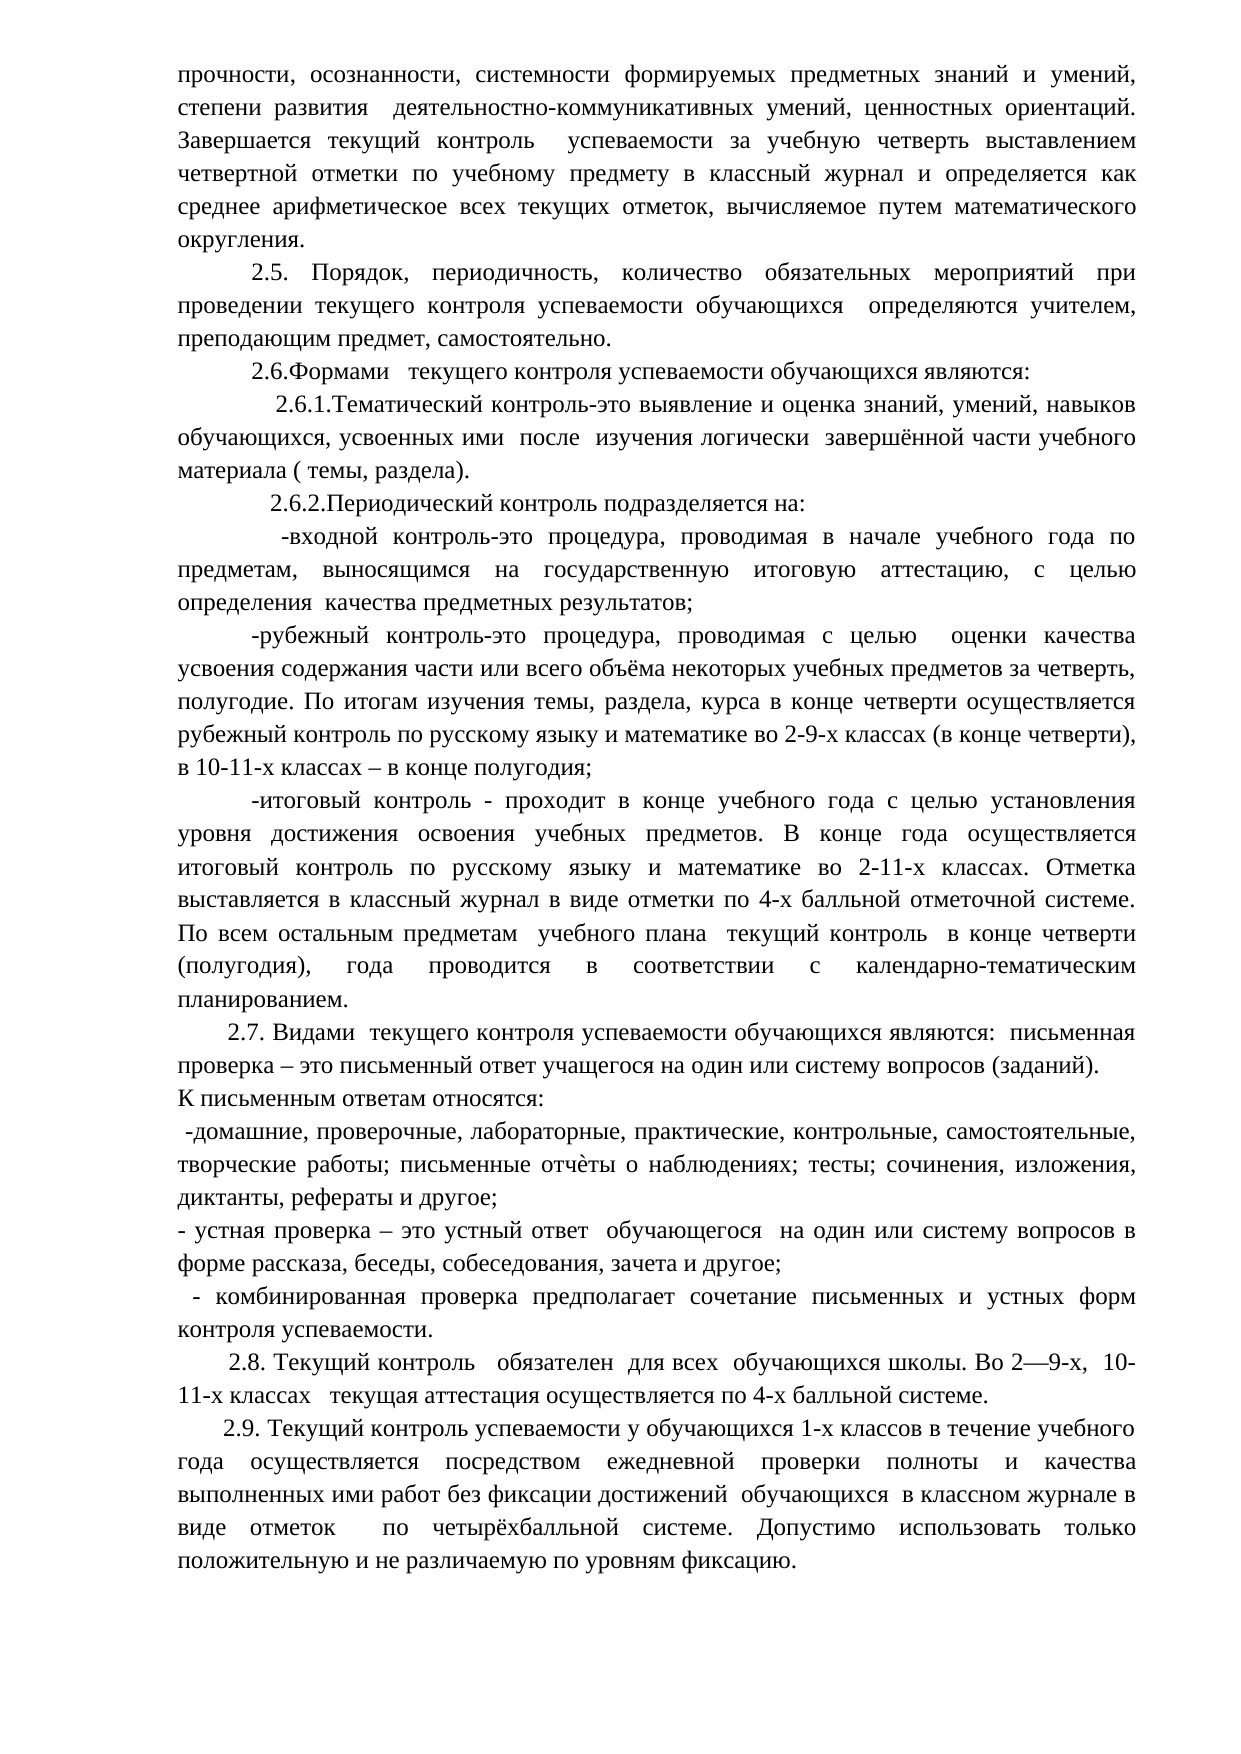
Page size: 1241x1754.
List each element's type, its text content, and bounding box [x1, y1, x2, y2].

text -домашние, проверочные, лабораторные, практические, контрольные, самостоятельные, творческие работы; письменные отчѐты о наблюдениях; тесты; сочинения, изложения, диктанты, рефераты и другое; [177, 1116, 1137, 1211]
text - комбинированная проверка предполагает сочетание письменных и устных форм контроля успеваемости. [177, 1281, 1137, 1343]
text К письменным ответам относятся: [177, 1083, 1137, 1111]
text -входной контроль-это процедура, проводимая в начале учебного года по предметам, выносящимся на государственную итоговую аттестацию, с целью определения качества предметных результатов; [177, 521, 1137, 616]
text 2.6.Формами текущего контроля успеваемости обучающихся являются: [177, 356, 1137, 385]
text 2.5. Порядок, периодичность, количество обязательных мероприятий при проведении текущего контроля успеваемости обучающихся определяются учителем, преподающим предмет, самостоятельно. [177, 257, 1137, 352]
text 2.6.1.Тематический контроль-это выявление и оценка знаний, умений, навыков обучающихся, усвоенных ими после изучения логически завершённой части учебного материала ( темы, раздела). [177, 389, 1137, 484]
text 2.6.2.Периодический контроль подразделяется на: [177, 488, 1137, 517]
text 2.9. Текущий контроль успеваемости у обучающихся 1-х классов в течение учебного года осуществляется посредством ежедневной проверки полноты и качества выполненных ими работ без фиксации достижений обучающихся в классном журнале в виде отметок по четырёхбалльной системе. Допустимо использовать только положительную и не различаемую по уровням фиксацию. [177, 1413, 1137, 1574]
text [177, 59, 1137, 253]
text -итоговый контроль - проходит в конце учебного года с целью установления уровня достижения освоения учебных предметов. В конце года осуществляется итоговый контроль по русскому языку и математике во 2-11-х классах. Отметка выставляется в классный журнал в виде отметки по 4-х балльной отметочной системе. По всем остальным предметам учебного плана текущий контроль в конце четверти (полугодия), года проводится в соответствии с календарно-тематическим планированием. [177, 786, 1137, 1012]
text 2.7. Видами текущего контроля успеваемости обучающихся являются: письменная проверка – это письменный ответ учащегося на один или систему вопросов (заданий). [177, 1017, 1137, 1078]
text - устная проверка – это устный ответ обучающегося на один или систему вопросов в форме рассказа, беседы, собеседования, зачета и другое; [177, 1215, 1137, 1277]
text 2.8. Текущий контроль обязателен для всех обучающихся школы. Во 2—9-х, 10-11-х классах текущая аттестация осуществляется по 4-х балльной системе. [177, 1347, 1137, 1409]
text -рубежный контроль-это процедура, проводимая с целью оценки качества усвоения содержания части или всего объёма некоторых учебных предметов за четверть, полугодие. По итогам изучения темы, раздела, курса в конце четверти осуществляется рубежный контроль по русскому языку и математике во 2-9-х классах (в конце четверти), в 10-11-х классах – в конце полугодия; [177, 620, 1137, 781]
